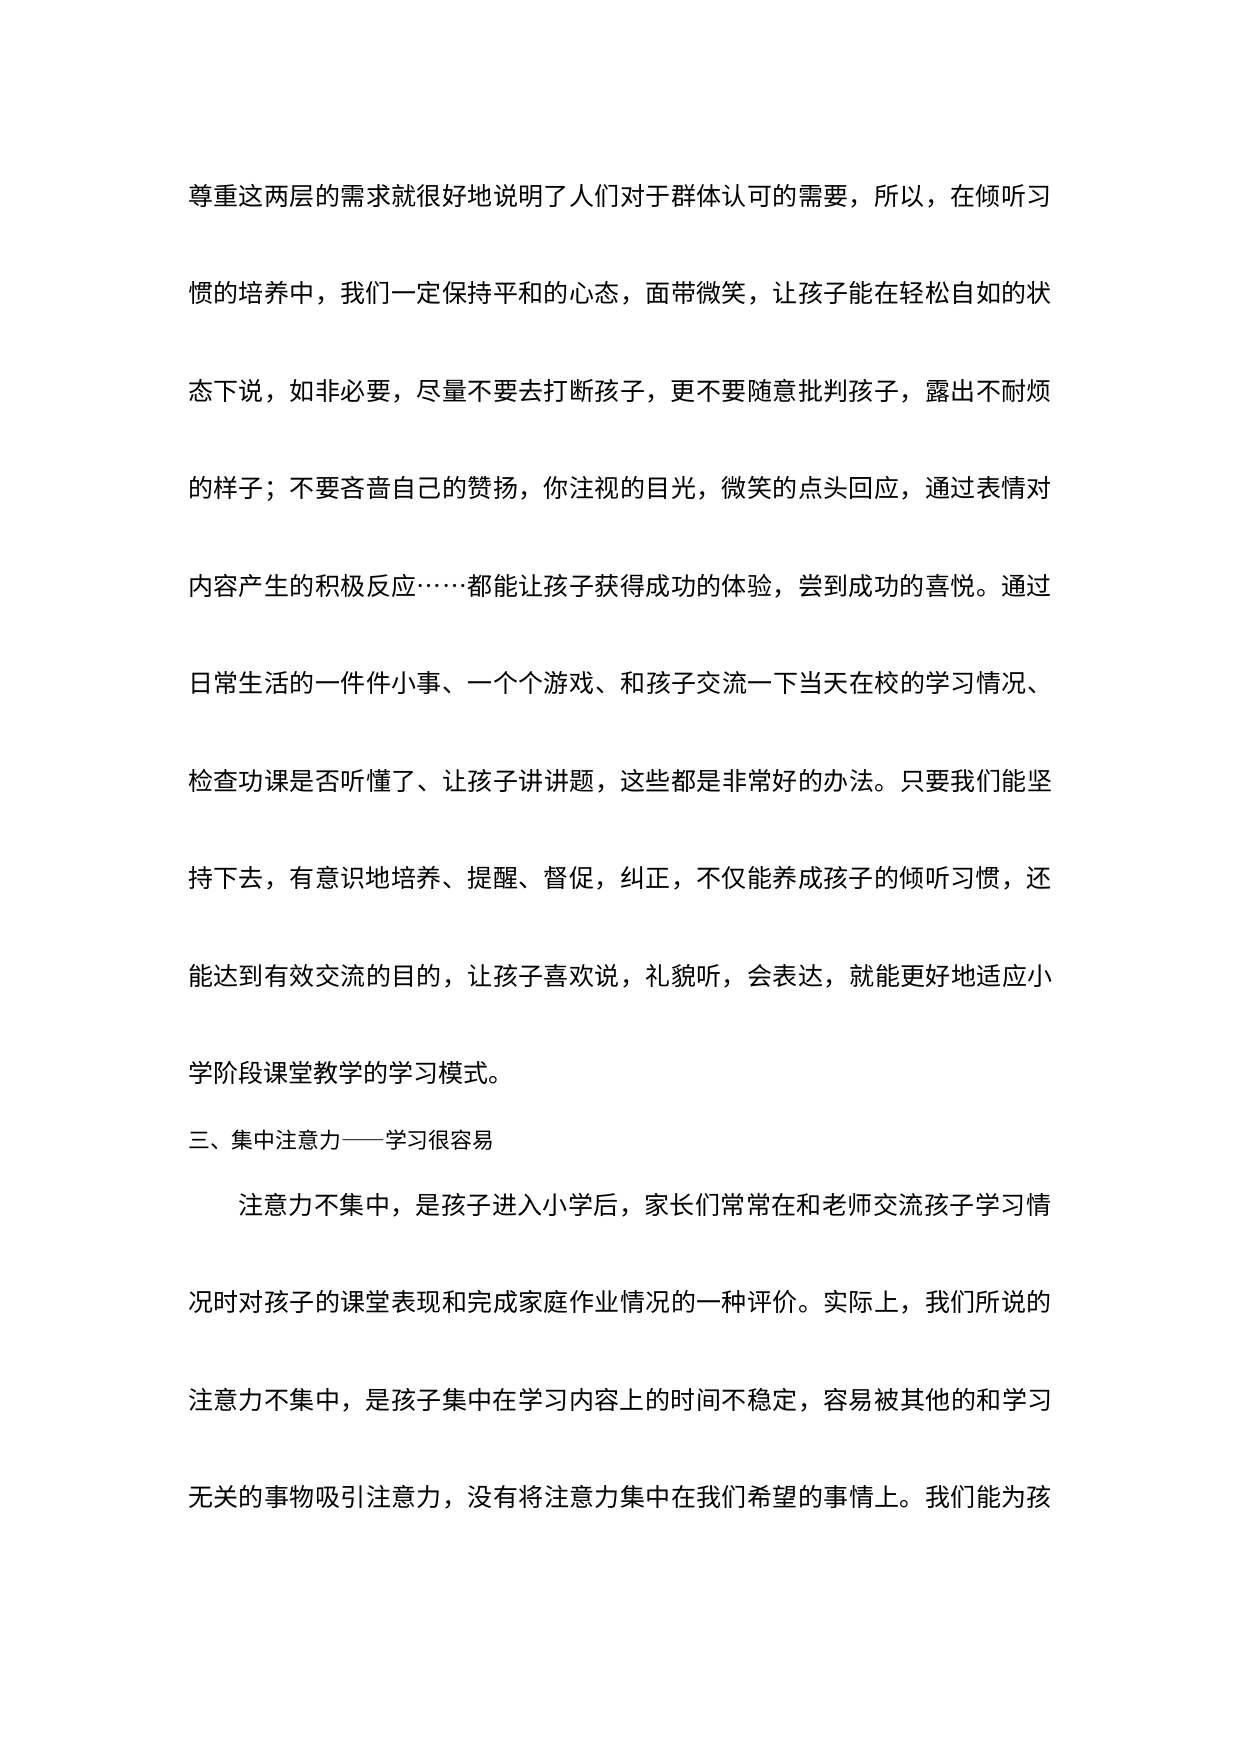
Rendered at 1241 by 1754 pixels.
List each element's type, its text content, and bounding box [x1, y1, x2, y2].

list 三、集中注意力——学习很容易 [188, 1123, 1052, 1155]
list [188, 162, 1052, 1104]
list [188, 1171, 1052, 1528]
